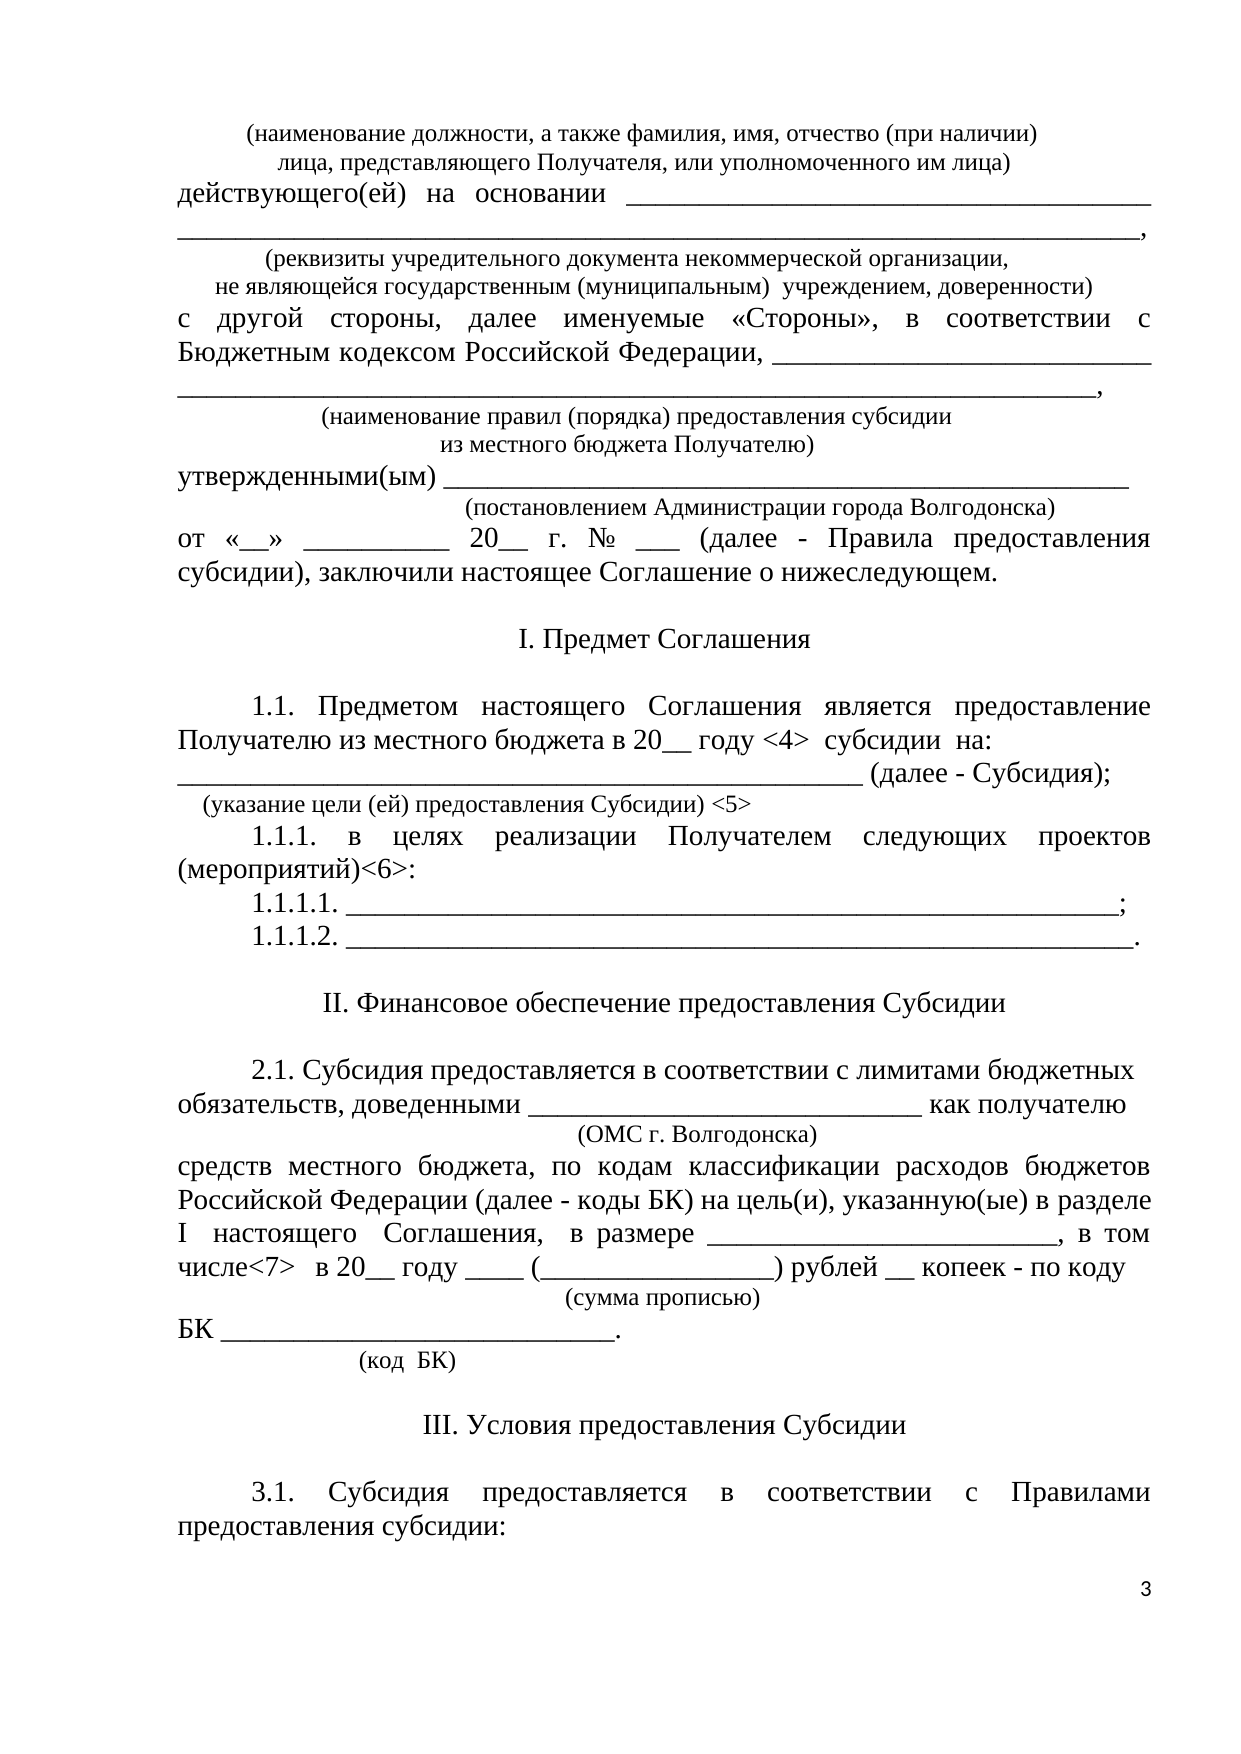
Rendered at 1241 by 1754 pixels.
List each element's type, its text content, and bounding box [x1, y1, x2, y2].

text 1.1.1.1. _____________________________________________________; [177, 885, 1152, 918]
text средств местного бюджета, по кодам классификации расходов бюджетов Российской Федерации (далее - коды БК) на цель(и), указанную(ые) в разделе I настоящего Соглашения, в размере ________________________, в том числе<7> в 20__ году ____ (________________) рублей __ копеек - по коду [177, 1148, 1152, 1282]
text действующего(ей) на основании ____________________________________ __________________________________________________________________, [177, 176, 1152, 243]
text I. Предмет Соглашения [177, 621, 1152, 655]
text (реквизиты учредительного документа некоммерческой организации, [177, 243, 1152, 271]
text утвержденными(ым) _______________________________________________ [177, 458, 1152, 492]
text (указание цели (ей) предоставления Субсидии) <5> [177, 789, 1152, 818]
text (постановлением Администрации города Волгодонска) [177, 492, 1152, 521]
text (код БК) [177, 1345, 1152, 1373]
text от «__» __________ 20__ г. № ___ (далее - Правила предоставления субсидии), заключили настоящее Соглашение о нижеследующем. [177, 521, 1152, 588]
text 2.1. Субсидия предоставляется в соответствии с лимитами бюджетных [177, 1052, 1152, 1086]
text 3.1. Субсидия предоставляется в соответствии с Правилами предоставления субсидии: [177, 1474, 1152, 1541]
text из местного бюджета Получателю) [177, 429, 1152, 458]
text _______________________________________________ (далее - Субсидия); [177, 755, 1152, 789]
text обязательств, доведенными ___________________________ как получателю [177, 1086, 1152, 1119]
text не являющейся государственным (муниципальным) учреждением, доверенности) [177, 271, 1152, 300]
text (сумма прописью) [177, 1282, 1152, 1311]
text с другой стороны, далее именуемые «Стороны», в соответствии с Бюджетным кодексом Российской Федерации, __________________________ _______________________________________________________________, [177, 300, 1152, 401]
text (наименование должности, а также фамилия, имя, отчество (при наличии) [177, 118, 1152, 147]
text БК ___________________________. [177, 1311, 1152, 1345]
text II. Финансовое обеспечение предоставления Субсидии [177, 985, 1152, 1019]
text III. Условия предоставления Субсидии [177, 1407, 1152, 1441]
text лица, представляющего Получателя, или уполномоченного им лица) [177, 147, 1152, 176]
text 1.1. Предметом настоящего Соглашения является предоставление Получателю из местного бюджета в 20__ году <4> субсидии на: [177, 688, 1152, 755]
text (ОМС г. Волгодонска) [177, 1119, 1152, 1148]
text 1.1.1.2. ______________________________________________________. [177, 918, 1152, 952]
text 1.1.1. в целях реализации Получателем следующих проектов (мероприятий)<6>: [177, 818, 1152, 885]
text (наименование правил (порядка) предоставления субсидии [177, 401, 1152, 429]
